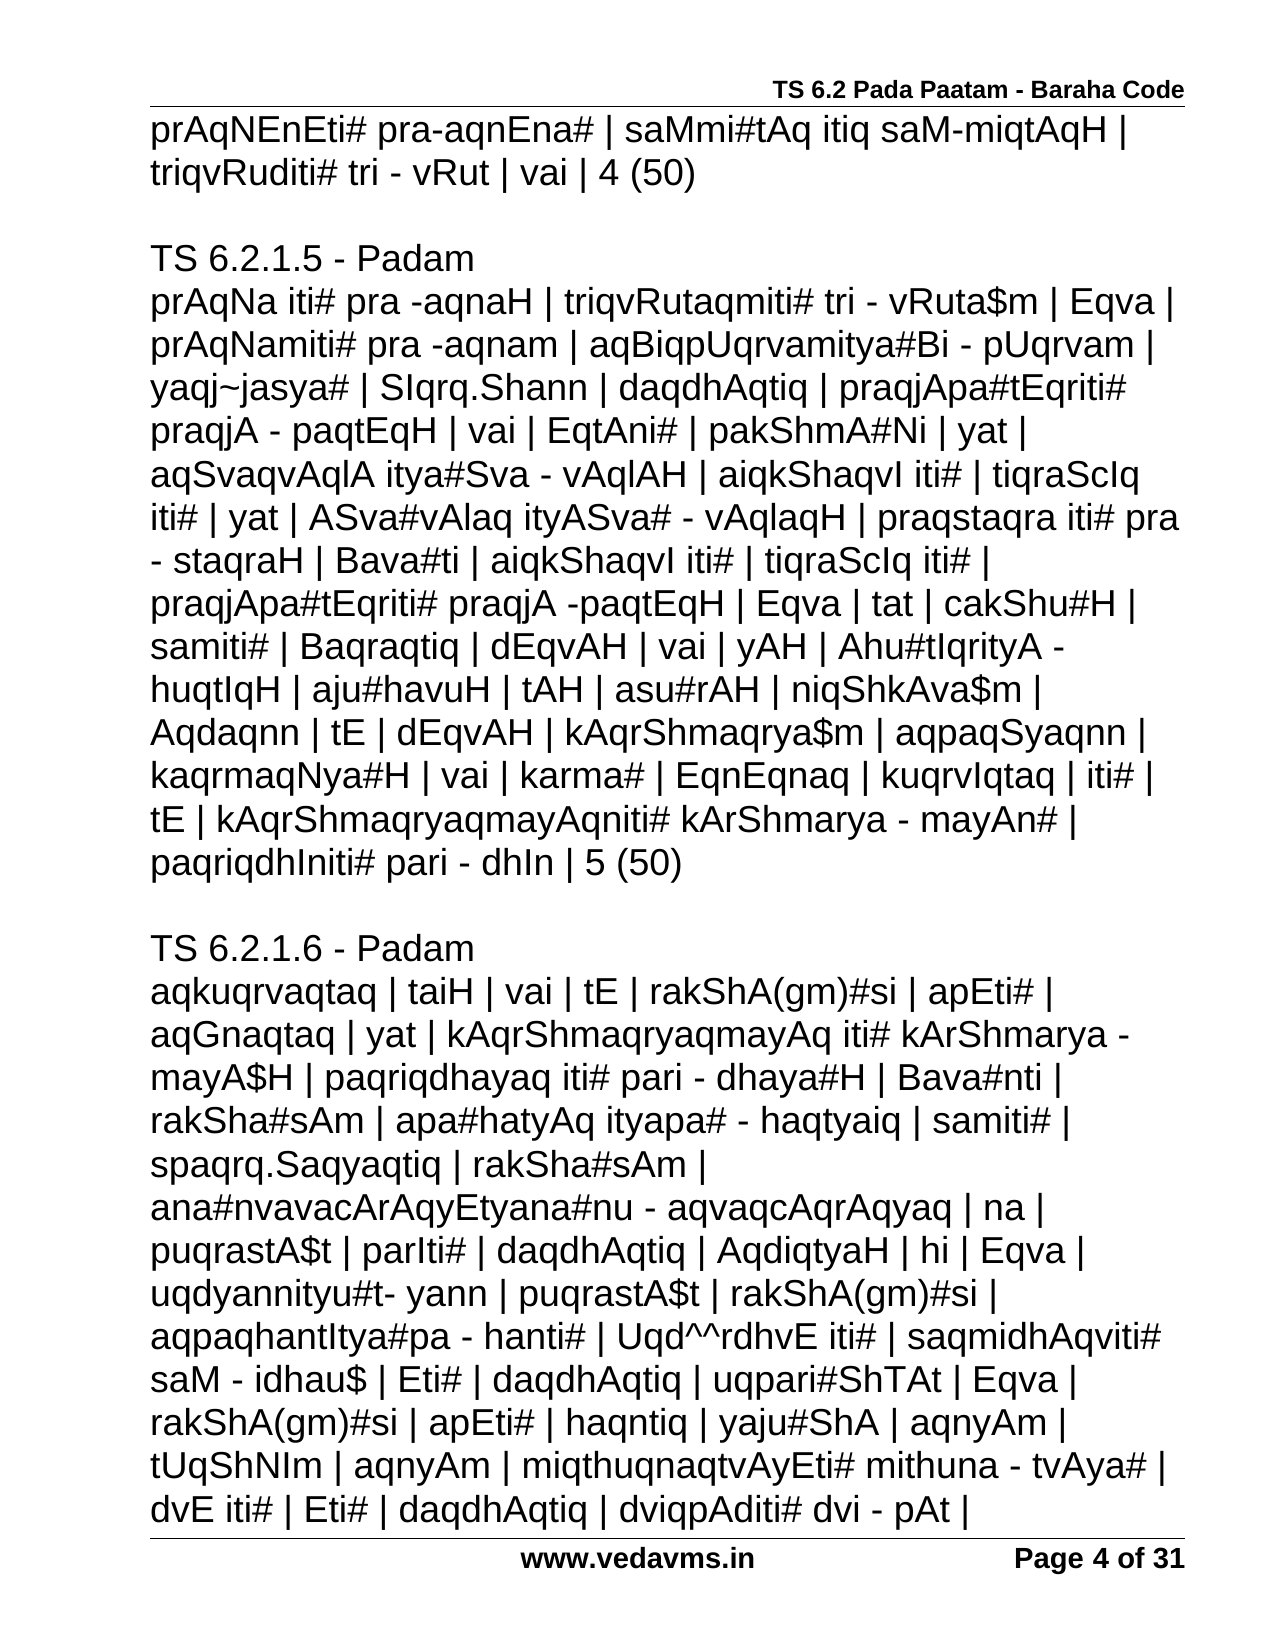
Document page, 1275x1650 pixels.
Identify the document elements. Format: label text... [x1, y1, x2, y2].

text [150, 1271, 1185, 1530]
text TS 6.2.1.5 - Padam [150, 236, 1185, 279]
text prAqNa iti# pra -aqnaH | triqvRutaqmiti# tri - vRuta$m | Eqva | prAqNamiti# pra -aqnam | aqBiqpUqrvamitya#Bi - pUqrvam | yaqj~jasya# | SIqrq.Shann | daqdhAqtiq | praqjApa#tEqriti# praqjA - paqtEqH | vai | EqtAni# | pakShmA#Ni | yat | aqSvaqvAqlA itya#Sva - vAqlAH | aiqkShaqvI iti# | tiqraScIq iti# | yat | ASva#vAlaq ityASva# - vAqlaqH | praqstaqra iti# pra - staqraH | Bava#ti | aiqkShaqvI iti# | tiqraScIq iti# | praqjApa#tEqriti# praqjA -paqtEqH | Eqva | tat | cakShu#H | samiti# | Baqraqtiq | dEqvAH | vai | yAH | Ahu#tIqrityA - huqtIqH | aju#havuH | tAH | asu#rAH | niqShkAva$m | Aqdaqnn | tE | dEqvAH | kAqrShmaqrya$m | aqpaqSyaqnn | kaqrmaqNya#H | vai | karma# | EqnEqnaq | kuqrvIqtaq | iti# | tE | kAqrShmaqryaqmayAqniti# kArShmarya - mayAn# | [150, 279, 1185, 840]
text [150, 107, 1185, 193]
text paqriqdhIniti# pari - dhIn | 5 (50) [150, 840, 1185, 883]
text aqkuqrvaqtaq | taiH | vai | tE | rakShA(gm)#si | apEti# | aqGnaqtaq | yat | kAqrShmaqryaqmayAq iti# kArShmarya - mayA$H | paqriqdhayaq iti# pari - dhaya#H | Bava#nti | rakSha#sAm | apa#hatyAq ityapa# - haqtyaiq | samiti# | spaqrq.Saqyaqtiq | rakSha#sAm | ana#nvavacArAqyEtyana#nu - aqvaqcAqrAqyaq | na | puqrastA$t | parIti# | daqdhAqtiq | AqdiqtyaH | hi | Eqva | [150, 969, 1185, 1271]
text TS 6.2.1.6 - Padam [150, 926, 1185, 969]
